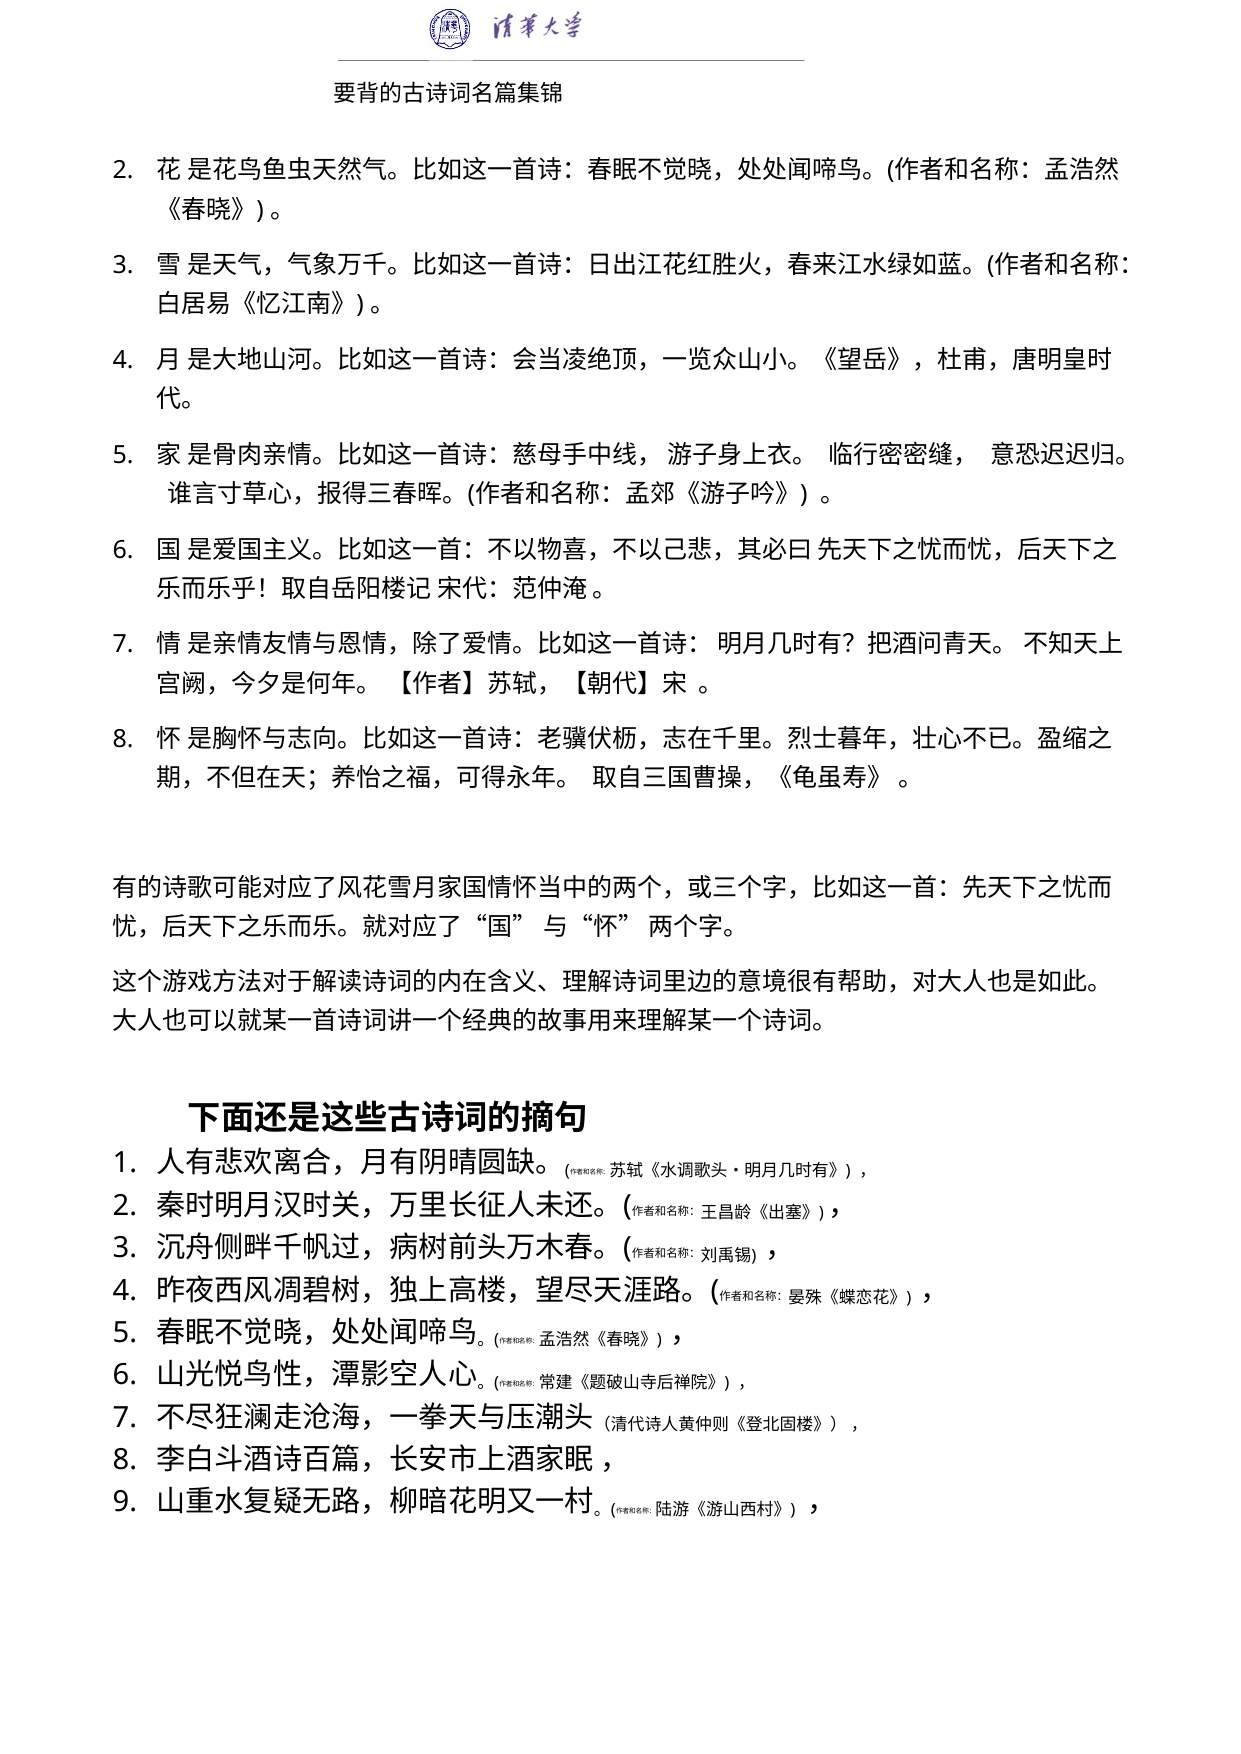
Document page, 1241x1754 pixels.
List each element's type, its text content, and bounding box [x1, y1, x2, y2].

text 这个游戏方法对于解读诗词的内在含义、理解诗词里边的意境很有帮助，对大人也是如此。大人也可以就某一首诗词讲一个经典的故事用来理解某一个诗词。 [112, 962, 1128, 1037]
list 花 是花鸟鱼虫天然气。比如这一首诗：春眠不觉晓，处处闻啼鸟。(作者和名称：孟浩然《春晓》) 。 [112, 150, 1128, 225]
text 有的诗歌可能对应了风花雪月家国情怀当中的两个，或三个字，比如这一首：先天下之忧而忧，后天下之乐而乐。就对应了“国” 与“怀” 两个字。 [112, 867, 1128, 942]
list 情 是亲情友情与恩情，除了爱情。比如这一首诗： 明月几时有？把酒问青天。 不知天上宫阙，今夕是何年。 【作者】苏轼，【朝代】宋 。 [112, 624, 1128, 699]
list 怀 是胸怀与志向。比如这一首诗：老骥伏枥，志在千里。烈士暮年，壮心不已。盈缩之期，不但在天；养怡之福，可得永年。 取自三国曹操，《龟虽寿》 。 [112, 719, 1128, 794]
list 人有悲欢离合，月有阴晴圆缺。(作者和名称：苏轼《水调歌头•明月几时有》) ， [112, 1139, 1128, 1181]
list 山光悦鸟性，潭影空人心。(作者和名称：常建《题破山寺后禅院》) ， [112, 1351, 1128, 1393]
list 国 是爱国主义。比如这一首：不以物喜，不以己悲，其必曰 先天下之忧而忧，后天下之乐而乐乎！取自岳阳楼记 宋代：范仲淹 。 [112, 529, 1128, 604]
list 不尽狂澜走沧海，一拳天与压潮头（清代诗人黄仲则《登北固楼》） ， [112, 1393, 1128, 1436]
list 沉舟侧畔千帆过，病树前头万木春。(作者和名称：刘禹锡) ， [112, 1224, 1128, 1266]
list 秦时明月汉时关，万里长征人未还。(作者和名称：王昌龄《出塞》) ， [112, 1181, 1128, 1224]
list 春眠不觉晓，处处闻啼鸟。(作者和名称：孟浩然《春晓》) ， [112, 1308, 1128, 1351]
list 月 是大地山河。比如这一首诗：会当凌绝顶，一览众山小。《望岳》，杜甫，唐明皇时代。 [112, 339, 1128, 415]
picture [290, 0, 837, 78]
list 家 是骨肉亲情。比如这一首诗：慈母手中线， 游子身上衣。 临行密密缝， 意恐迟迟归。 谁言寸草心，报得三春晖。(作者和名称：孟郊《游子吟》) 。 [112, 434, 1128, 510]
list 山重水复疑无路，柳暗花明又一村。(作者和名称：陆游《游山西村》) ， [112, 1478, 1128, 1520]
text 下面还是这些古诗词的摘句 [187, 1091, 1128, 1139]
list 昨夜西风凋碧树，独上高楼，望尽天涯路。(作者和名称：晏殊《蝶恋花》) ， [112, 1266, 1128, 1308]
list 雪 是天气，气象万千。比如这一首诗：日出江花红胜火，春来江水绿如蓝。(作者和名称：白居易《忆江南》) 。 [112, 245, 1128, 320]
list 李白斗酒诗百篇，长安市上酒家眠 ， [112, 1436, 1128, 1478]
